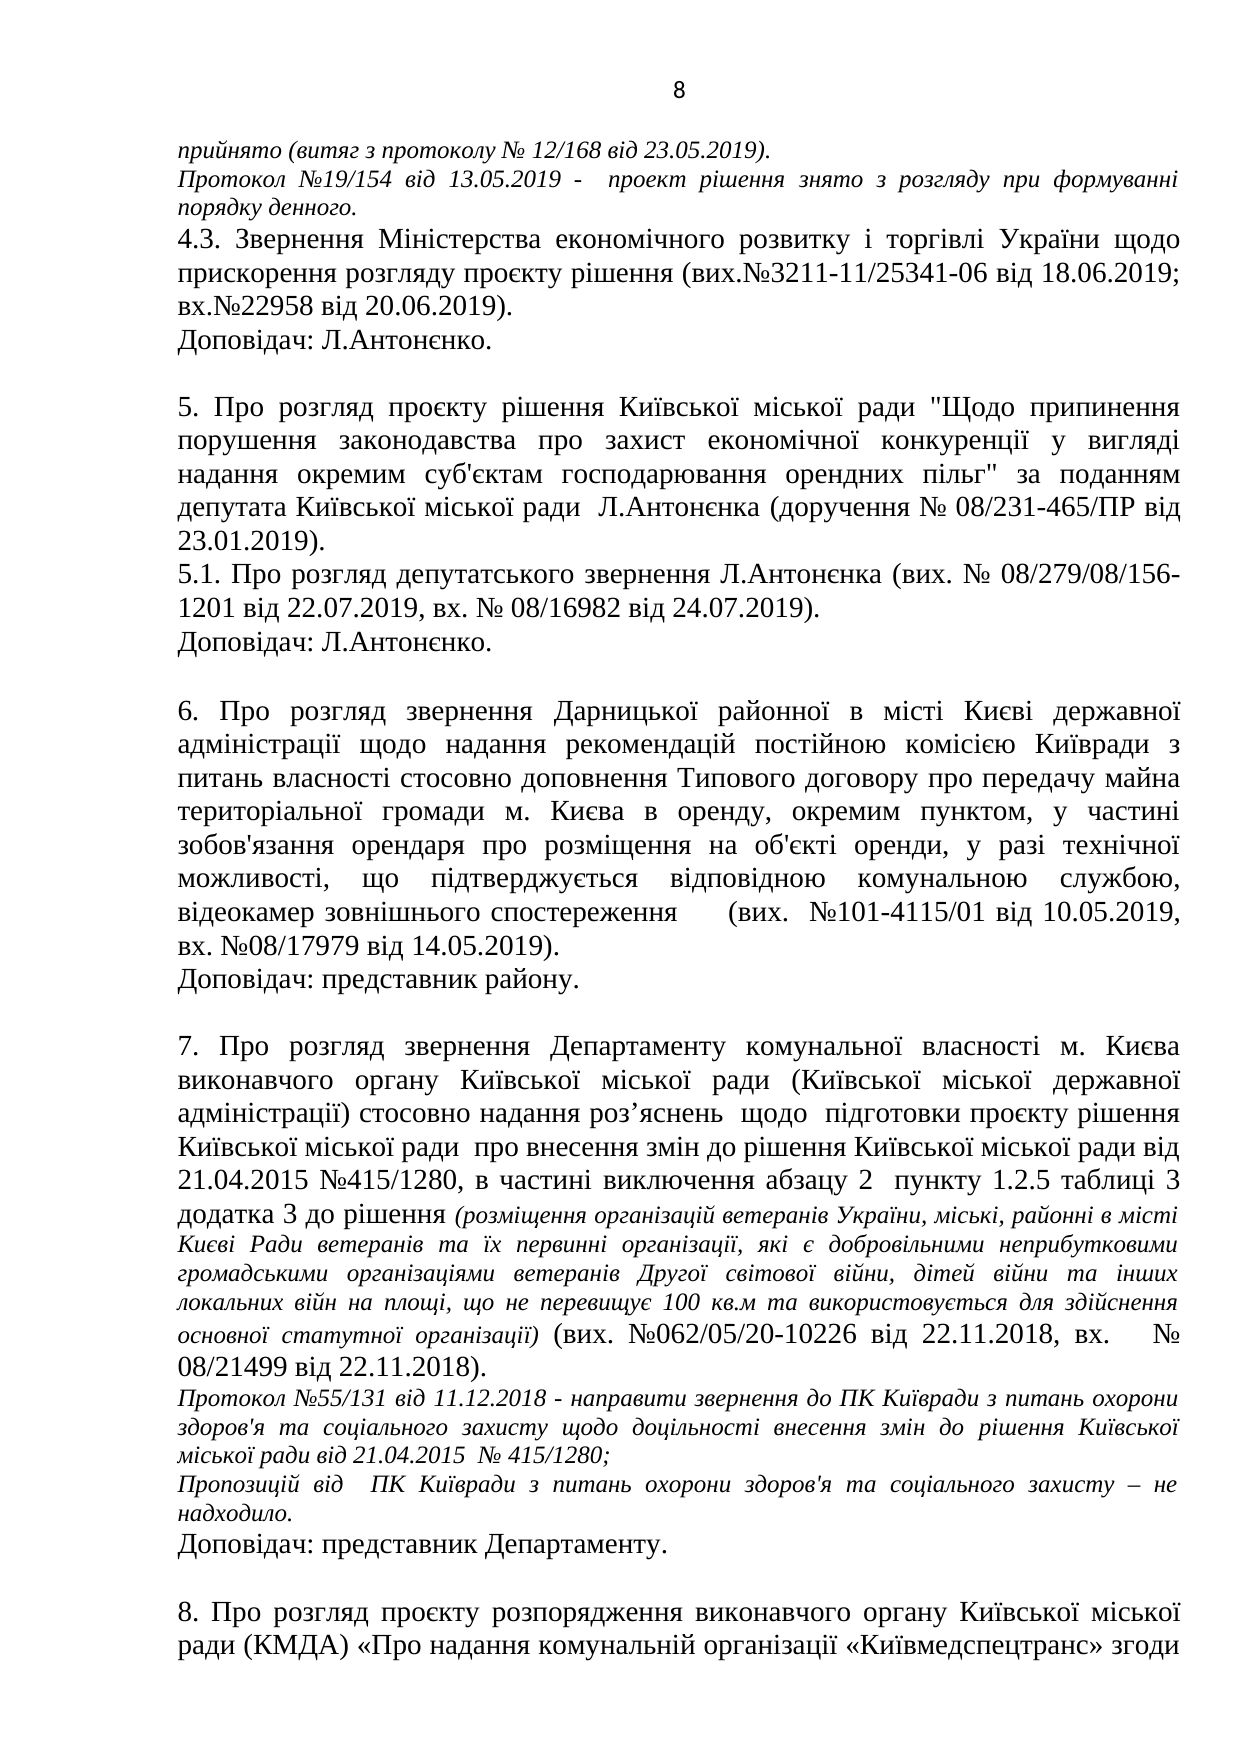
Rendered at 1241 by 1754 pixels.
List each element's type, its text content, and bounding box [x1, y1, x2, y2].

text 6. Про розгляд звернення Дарницької районної в місті Києві державної адміністрації щодо надання рекомендацій постійною комісією Київради з питань власності стосовно доповнення Типового договору про передачу майна територіальної громади м. Києва в оренду, окремим пунктом, у частині зобов'язання орендаря про розміщення на об'єкті оренди, у разі технічної можливості, що підтверджується відповідною комунальною службою, відеокамер зовнішнього спостереження (вих. №101-4115/01 від 10.05.2019, вх. №08/17979 від 14.05.2019). [177, 693, 1181, 961]
text Пропозицій від ПК Київради з питань охорони здоров'я та соціального захисту – не надходило. [177, 1469, 1181, 1527]
text 4.3. Звернення Міністерства економічного розвитку і торгівлі України щодо прискорення розгляду проєкту рішення (вих.№3211-11/25341-06 від 18.06.2019; вх.№22958 від 20.06.2019). [177, 221, 1181, 322]
text Протокол №19/154 від 13.05.2019 - проект рішення знято з розгляду при формуванні порядку денного. [177, 164, 1181, 221]
text 7. Про розгляд звернення Департаменту комунальної власності м. Києва виконавчого органу Київської міської ради (Київської міської державної адміністрації) стосовно надання роз’яснень щодо підготовки проєкту рішення Київської міської ради про внесення змін до рішення Київської міської ради від 21.04.2015 №415/1280, в частині виключення абзацу 2 пункту 1.2.5 таблиці 3 додатка 3 до рішення (розміщення організацій ветеранів України, міські, районні в місті Києві Ради ветеранів та їх первинні організації, які є добровільними неприбутковими громадськими організаціями ветеранів Другої світової війни, дітей війни та інших локальних війн на площі, що не перевищує 100 кв.м та використовується для здійснення основної статутної організації) (вих. №062/05/20-10226 від 22.11.2018, вх. № 08/21499 від 22.11.2018). [177, 1028, 1181, 1383]
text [177, 135, 1181, 164]
text Доповідач: Л.Антонєнко. [177, 322, 1181, 355]
text Доповідач: представник району. [177, 961, 1181, 995]
text Доповідач: Л.Антонєнко. [177, 624, 1181, 657]
text Доповідач: представник Департаменту. [177, 1527, 1181, 1560]
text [177, 1594, 1181, 1661]
text 5. Про розгляд проєкту рішення Київської міської ради "Щодо припинення порушення законодавства про захист економічної конкуренції у вигляді надання окремим суб'єктам господарювання орендних пільг" за поданням депутата Київської міської ради Л.Антонєнка (доручення № 08/231-465/ПР від 23.01.2019). [177, 389, 1181, 557]
text 5.1. Про розгляд депутатського звернення Л.Антонєнка (вих. № 08/279/08/156-1201 від 22.07.2019, вх. № 08/16982 від 24.07.2019). [177, 557, 1181, 624]
text Протокол №55/131 від 11.12.2018 - направити звернення до ПК Київради з питань охорони здоров'я та соціального захисту щодо доцільності внесення змін до рішення Київської міської ради від 21.04.2015 № 415/1280; [177, 1383, 1181, 1469]
